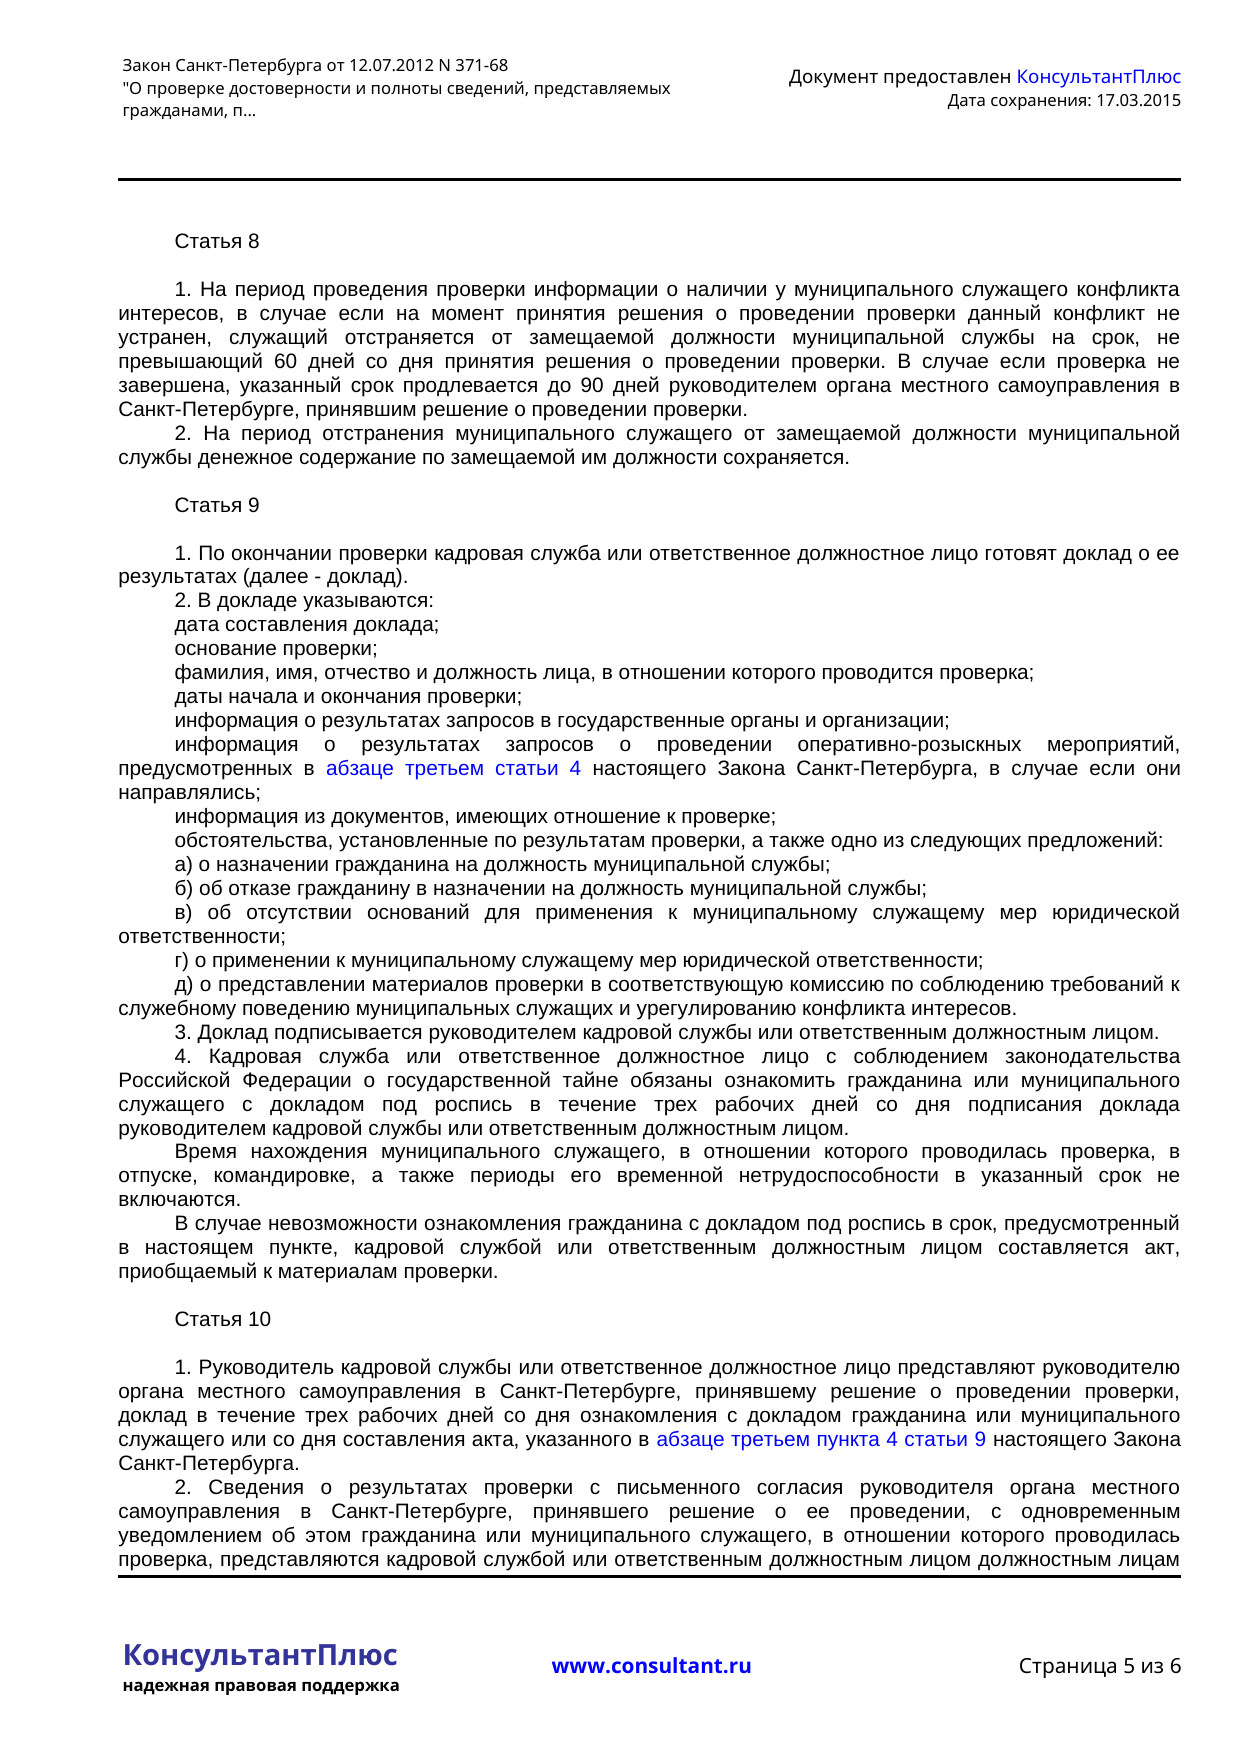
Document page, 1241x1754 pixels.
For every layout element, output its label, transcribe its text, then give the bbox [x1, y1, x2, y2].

text Время нахождения муниципального служащего, в отношении которого проводилась проверка, в отпуске, командировке, а также периоды его временной нетрудоспособности в указанный срок не включаются. [118, 1139, 1181, 1211]
text информация о результатах запросов о проведении оперативно-розыскных мероприятий, предусмотренных в абзаце третьем статьи 4 настоящего Закона Санкт-Петербурга, в случае если они направлялись; [118, 732, 1181, 804]
text в) об отсутствии оснований для применения к муниципальному служащему мер юридической ответственности; [118, 900, 1181, 948]
text обстоятельства, установленные по результатам проверки, а также одно из следующих предложений: [118, 828, 1181, 852]
text д) о представлении материалов проверки в соответствующую комиссию по соблюдению требований к служебному поведению муниципальных служащих и урегулированию конфликта интересов. [118, 972, 1181, 1019]
text 1. На период проведения проверки информации о наличии у муниципального служащего конфликта интересов, в случае если на момент принятия решения о проведении проверки данный конфликт не устранен, служащий отстраняется от замещаемой должности муниципальной службы на срок, не превышающий 60 дней со дня принятия решения о проведении проверки. В случае если проверка не завершена, указанный срок продлевается до 90 дней руководителем органа местного самоуправления в Санкт-Петербурге, принявшим решение о проведении проверки. [118, 277, 1181, 421]
text г) о применении к муниципальному служащему мер юридической ответственности; [118, 948, 1181, 972]
text Статья 8 [118, 229, 1181, 253]
text 4. Кадровая служба или ответственное должностное лицо с соблюдением законодательства Российской Федерации о государственной тайне обязаны ознакомить гражданина или муниципального служащего с докладом под роспись в течение трех рабочих дней со дня подписания доклада руководителем кадровой службы или ответственным должностным лицом. [118, 1043, 1181, 1139]
text основание проверки; [118, 636, 1181, 660]
text 1. Руководитель кадровой службы или ответственное должностное лицо представляют руководителю органа местного самоуправления в Санкт-Петербурге, принявшему решение о проведении проверки, доклад в течение трех рабочих дней со дня ознакомления с докладом гражданина или муниципального служащего или со дня составления акта, указанного в абзаце третьем пункта 4 статьи 9 настоящего Закона Санкт-Петербурга. [118, 1355, 1181, 1475]
text 2. На период отстранения муниципального служащего от замещаемой должности муниципальной службы денежное содержание по замещаемой им должности сохраняется. [118, 421, 1181, 468]
text б) об отказе гражданину в назначении на должность муниципальной службы; [118, 876, 1181, 900]
text а) о назначении гражданина на должность муниципальной службы; [118, 852, 1181, 876]
text даты начала и окончания проверки; [118, 684, 1181, 708]
text 3. Доклад подписывается руководителем кадровой службы или ответственным должностным лицом. [118, 1019, 1181, 1043]
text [118, 1475, 1181, 1571]
text информация о результатах запросов в государственные органы и организации; [118, 708, 1181, 732]
text информация из документов, имеющих отношение к проверке; [118, 804, 1181, 828]
text Статья 9 [118, 492, 1181, 516]
text фамилия, имя, отчество и должность лица, в отношении которого проводится проверка; [118, 660, 1181, 684]
text В случае невозможности ознакомления гражданина с докладом под роспись в срок, предусмотренный в настоящем пункте, кадровой службой или ответственным должностным лицом составляется акт, приобщаемый к материалам проверки. [118, 1211, 1181, 1283]
text 2. В докладе указываются: [118, 588, 1181, 612]
text 1. По окончании проверки кадровая служба или ответственное должностное лицо готовят доклад о ее результатах (далее - доклад). [118, 540, 1181, 588]
text дата составления доклада; [118, 612, 1181, 636]
text Статья 10 [118, 1307, 1181, 1331]
